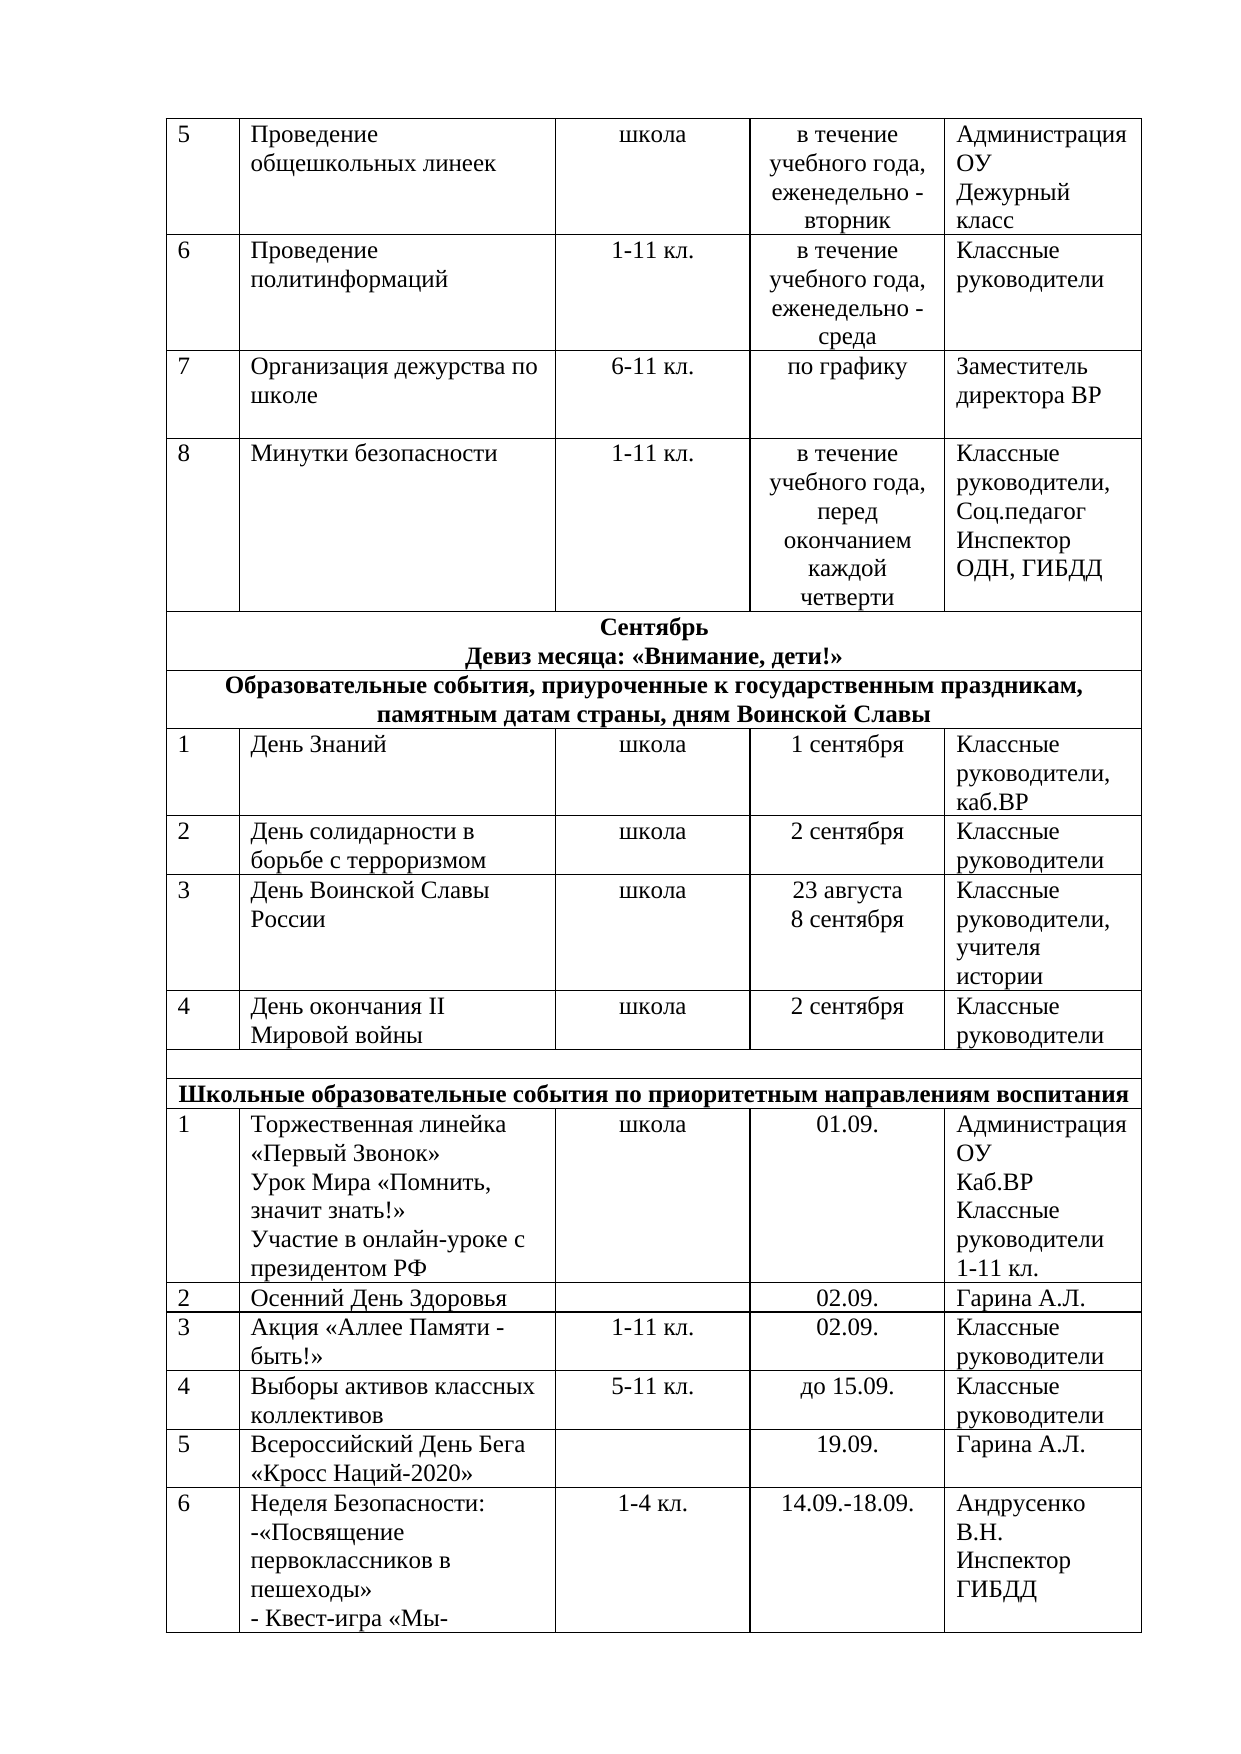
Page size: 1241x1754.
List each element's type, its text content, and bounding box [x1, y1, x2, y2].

table_cell Выборы активов классных коллективов [240, 1371, 555, 1428]
table_cell День окончания II Мировой войны [240, 991, 555, 1048]
table_cell Классные руководители [945, 235, 1141, 350]
table_cell школа [556, 991, 749, 1048]
table_cell Образовательные события, приуроченные к государственным праздникам, памятным датам страны, дням Воинской Славы [167, 671, 1141, 728]
table_cell 1-11 кл. [556, 1313, 749, 1370]
table_cell 02.09. [751, 1283, 944, 1311]
table_cell Торжественная линейка «Первый Звонок» Урок Мира «Помнить, значит знать!» Участие в онлайн-уроке с президентом РФ [240, 1109, 555, 1282]
table_cell Проведение общешкольных линеек [240, 119, 555, 234]
table_cell Организация дежурства по школе [240, 351, 555, 437]
table_cell День Воинской Славы России [240, 875, 555, 990]
table_cell 4 [167, 1371, 239, 1428]
table_cell Акция «Аллее Памяти - быть!» [240, 1313, 555, 1370]
table_cell школа [556, 1109, 749, 1282]
table_cell Классные руководители [945, 816, 1141, 874]
table_cell 1 [167, 1109, 239, 1282]
table_cell Гарина А.Л. [945, 1283, 1141, 1311]
table_cell Гарина А.Л. [945, 1430, 1141, 1487]
table_cell школа [556, 729, 749, 815]
table_cell 3 [167, 875, 239, 990]
table_cell 2 сентября [751, 991, 944, 1048]
table_cell Школьные образовательные события по приоритетным направлениям воспитания [167, 1079, 1141, 1108]
table_cell в течение учебного года, перед окончанием каждой четверти [751, 439, 944, 611]
table_cell [556, 1283, 749, 1311]
table_cell Проведение политинформаций [240, 235, 555, 350]
table_cell [167, 1050, 1141, 1078]
table_cell Классные руководители, Соц.педагог Инспектор ОДН, ГИБДД [945, 439, 1141, 611]
table_cell 6 [167, 235, 239, 350]
table_cell 4 [167, 991, 239, 1048]
table_cell 5-11 кл. [556, 1371, 749, 1428]
table_cell до 15.09. [751, 1371, 944, 1428]
table_cell 02.09. [751, 1313, 944, 1370]
table_cell 3 [167, 1313, 239, 1370]
table_cell 1-11 кл. [556, 439, 749, 611]
table_cell школа [556, 875, 749, 990]
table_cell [240, 1488, 555, 1632]
table_cell школа [556, 119, 749, 234]
table_cell 2 сентября [751, 816, 944, 874]
table_cell Всероссийский День Бега «Кросс Наций-2020» [240, 1430, 555, 1487]
table_cell по графику [751, 351, 944, 437]
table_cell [945, 1488, 1141, 1632]
table_cell 7 [167, 351, 239, 437]
table_cell 6-11 кл. [556, 351, 749, 437]
table_cell Администрация ОУ Каб.ВР Классные руководители 1-11 кл. [945, 1109, 1141, 1282]
table_cell Классные руководители [945, 1371, 1141, 1428]
table_cell 2 [167, 1283, 239, 1311]
table_cell 14.09.-18.09. [751, 1488, 944, 1632]
table_cell Классные руководители [945, 1313, 1141, 1370]
table_cell Осенний День Здоровья [240, 1283, 555, 1311]
table_cell 23 августа 8 сентября [751, 875, 944, 990]
table_cell 2 [167, 816, 239, 874]
table_cell 1 [167, 729, 239, 815]
table_cell 1 сентября [751, 729, 944, 815]
table_cell 01.09. [751, 1109, 944, 1282]
table_cell 6 [167, 1488, 239, 1632]
table_cell Классные руководители, каб.ВР [945, 729, 1141, 815]
table_cell Минутки безопасности [240, 439, 555, 611]
table_cell День солидарности в борьбе с терроризмом [240, 816, 555, 874]
table_cell 5 [167, 1430, 239, 1487]
table_cell 1-11 кл. [556, 235, 749, 350]
table_cell 5 [167, 119, 239, 234]
table_cell Классные руководители, учителя истории [945, 875, 1141, 990]
table_cell Заместитель директора ВР [945, 351, 1141, 437]
table_cell Классные руководители [945, 991, 1141, 1048]
table_cell Сентябрь Девиз месяца: «Внимание, дети!» [167, 612, 1141, 669]
table_cell День Знаний [240, 729, 555, 815]
table_cell 1-4 кл. [556, 1488, 749, 1632]
table_cell 8 [167, 439, 239, 611]
table_cell Администрация ОУ Дежурный класс [945, 119, 1141, 234]
table_cell в течение учебного года, еженедельно - вторник [751, 119, 944, 234]
table_cell школа [556, 816, 749, 874]
table_cell в течение учебного года, еженедельно - среда [751, 235, 944, 350]
table_cell 19.09. [751, 1430, 944, 1487]
table_cell [556, 1430, 749, 1487]
